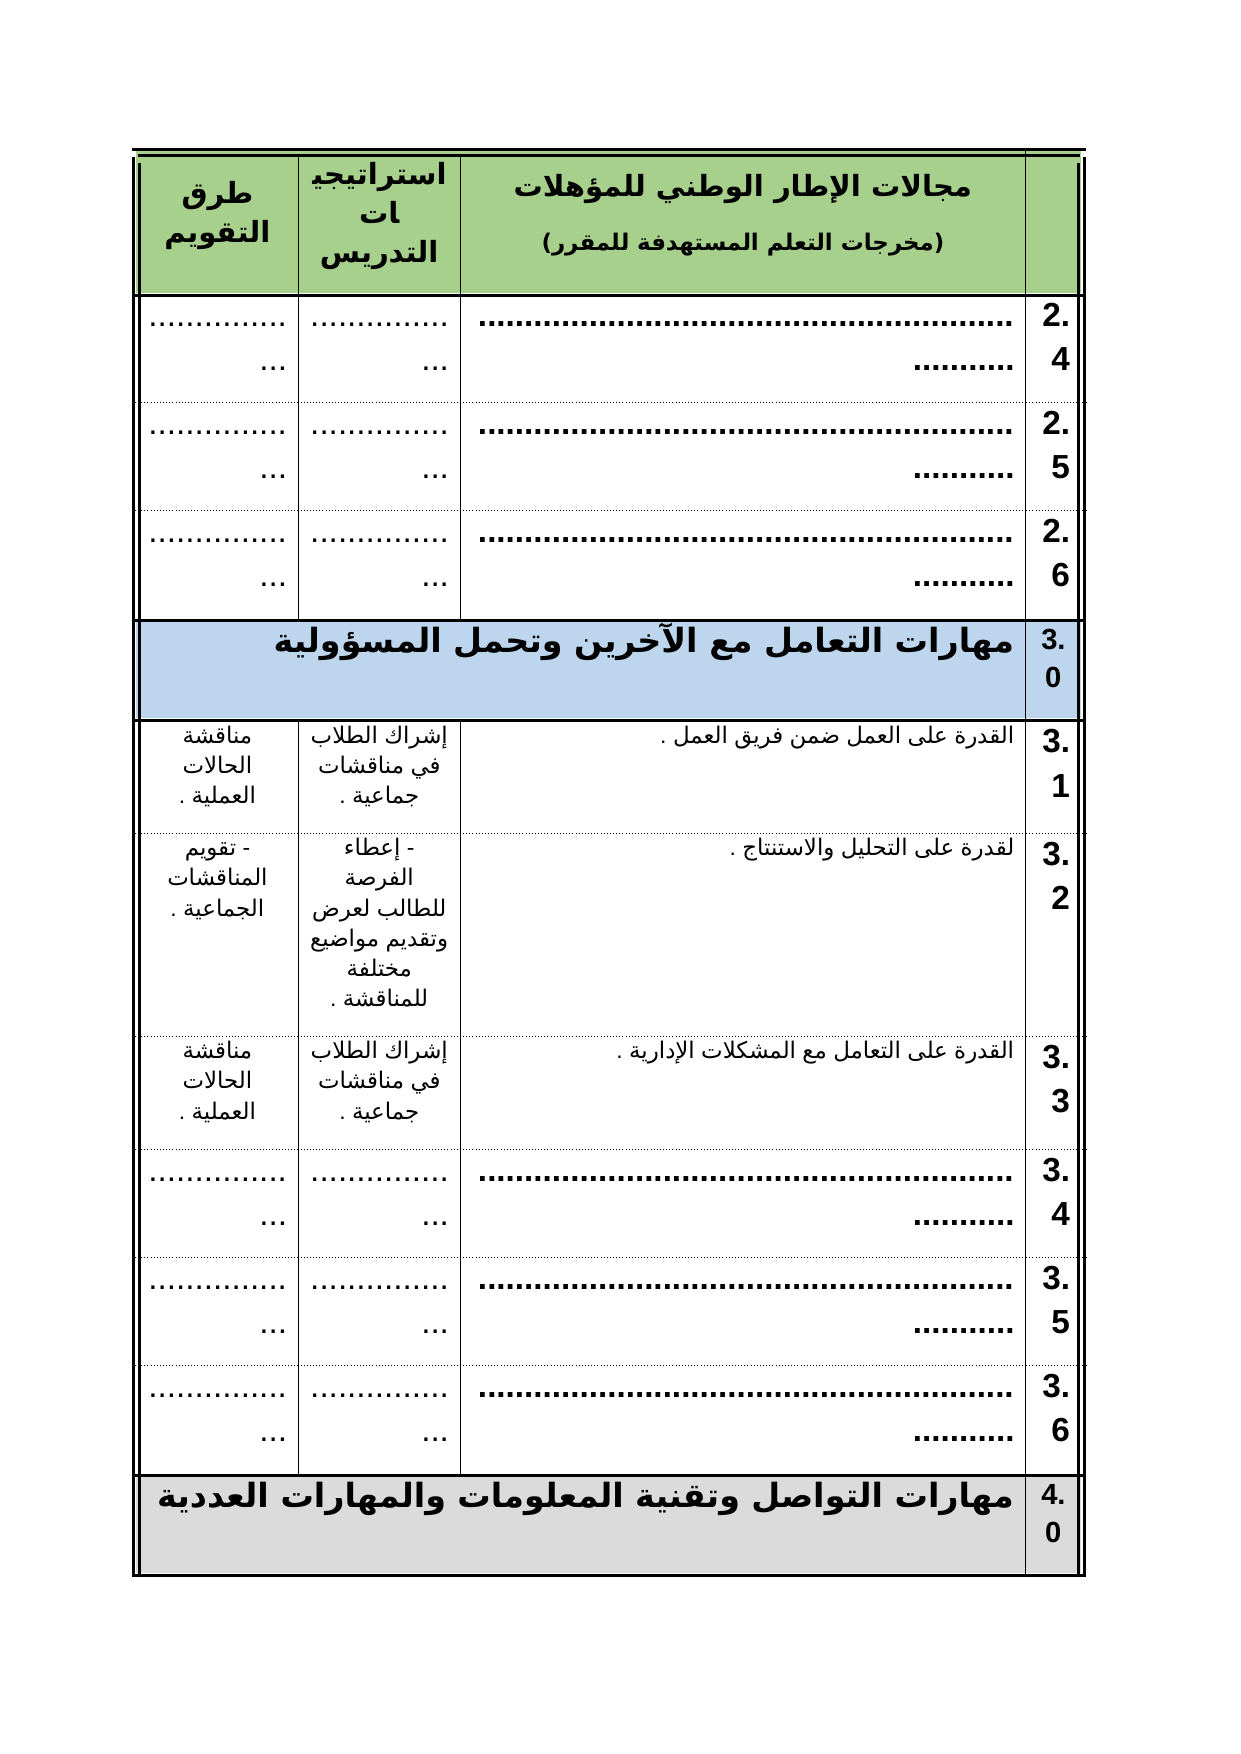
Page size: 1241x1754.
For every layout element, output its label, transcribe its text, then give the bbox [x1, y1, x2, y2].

table_cell ..................................................................... [461, 1149, 1025, 1257]
table_cell .................. [299, 402, 460, 510]
table_cell 3.5 [1026, 1257, 1077, 1365]
table_cell 3.4 [1026, 1149, 1077, 1257]
table_cell - إعطاء الفرصة للطالب لعرض وتقديم مواضيع مختلفة للمناقشة . [299, 833, 460, 1036]
table_cell 2.4 [1026, 297, 1077, 402]
table_cell .................. [141, 402, 298, 510]
table_cell مناقشة الحالات العملية . [141, 722, 298, 833]
table_cell .................. [141, 1257, 298, 1365]
table_cell القدرة على التعامل مع المشكلات الإدارية . [461, 1036, 1025, 1149]
table_cell 3.3 [1026, 1036, 1077, 1149]
table_cell ..................................................................... [461, 1365, 1025, 1474]
table_header استراتيجيات التدريس [299, 157, 460, 293]
table_cell 3.6 [1026, 1365, 1077, 1474]
table_cell .................. [299, 1365, 460, 1474]
table_cell مهارات التواصل وتقنية المعلومات والمهارات العددية [141, 1477, 1025, 1573]
table_cell 2.6 [1026, 510, 1077, 618]
table_cell .................. [141, 510, 298, 618]
table_cell .................. [141, 1149, 298, 1257]
table_cell 3.0 [1026, 622, 1077, 718]
table_cell ..................................................................... [461, 510, 1025, 618]
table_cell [461, 297, 1025, 402]
table_cell .................. [141, 1365, 298, 1474]
table_cell .................. [299, 1149, 460, 1257]
table_cell ..................................................................... [461, 1257, 1025, 1365]
table_header طرق التقويم [136, 151, 298, 293]
table_cell إشراك الطلاب في مناقشات جماعية . [299, 722, 460, 833]
table_cell 3.1 [1026, 722, 1077, 833]
table_cell إشراك الطلاب في مناقشات جماعية . [299, 1036, 460, 1149]
table_cell .................. [141, 297, 298, 402]
table_cell 3.2 [1026, 833, 1077, 1036]
table_cell .................. [299, 1257, 460, 1365]
table_cell مناقشة الحالات العملية . [141, 1036, 298, 1149]
table_cell .................. [299, 297, 460, 402]
table_cell 4.0 [1026, 1477, 1077, 1573]
table_cell ..................................................................... [461, 402, 1025, 510]
table_header [1026, 151, 1081, 293]
table_cell 2.5 [1026, 402, 1077, 510]
table_header مجالات الإطار الوطني للمؤهلات (مخرجات التعلم المستهدفة للمقرر) [461, 157, 1025, 293]
table_cell القدرة على العمل ضمن فريق العمل . [461, 722, 1025, 833]
table_cell مهارات التعامل مع الآخرين وتحمل المسؤولية [141, 622, 1025, 718]
table_cell - تقويم المناقشات الجماعية . [141, 833, 298, 1036]
table_cell لقدرة على التحليل والاستنتاج . [461, 833, 1025, 1036]
table_cell .................. [299, 510, 460, 618]
